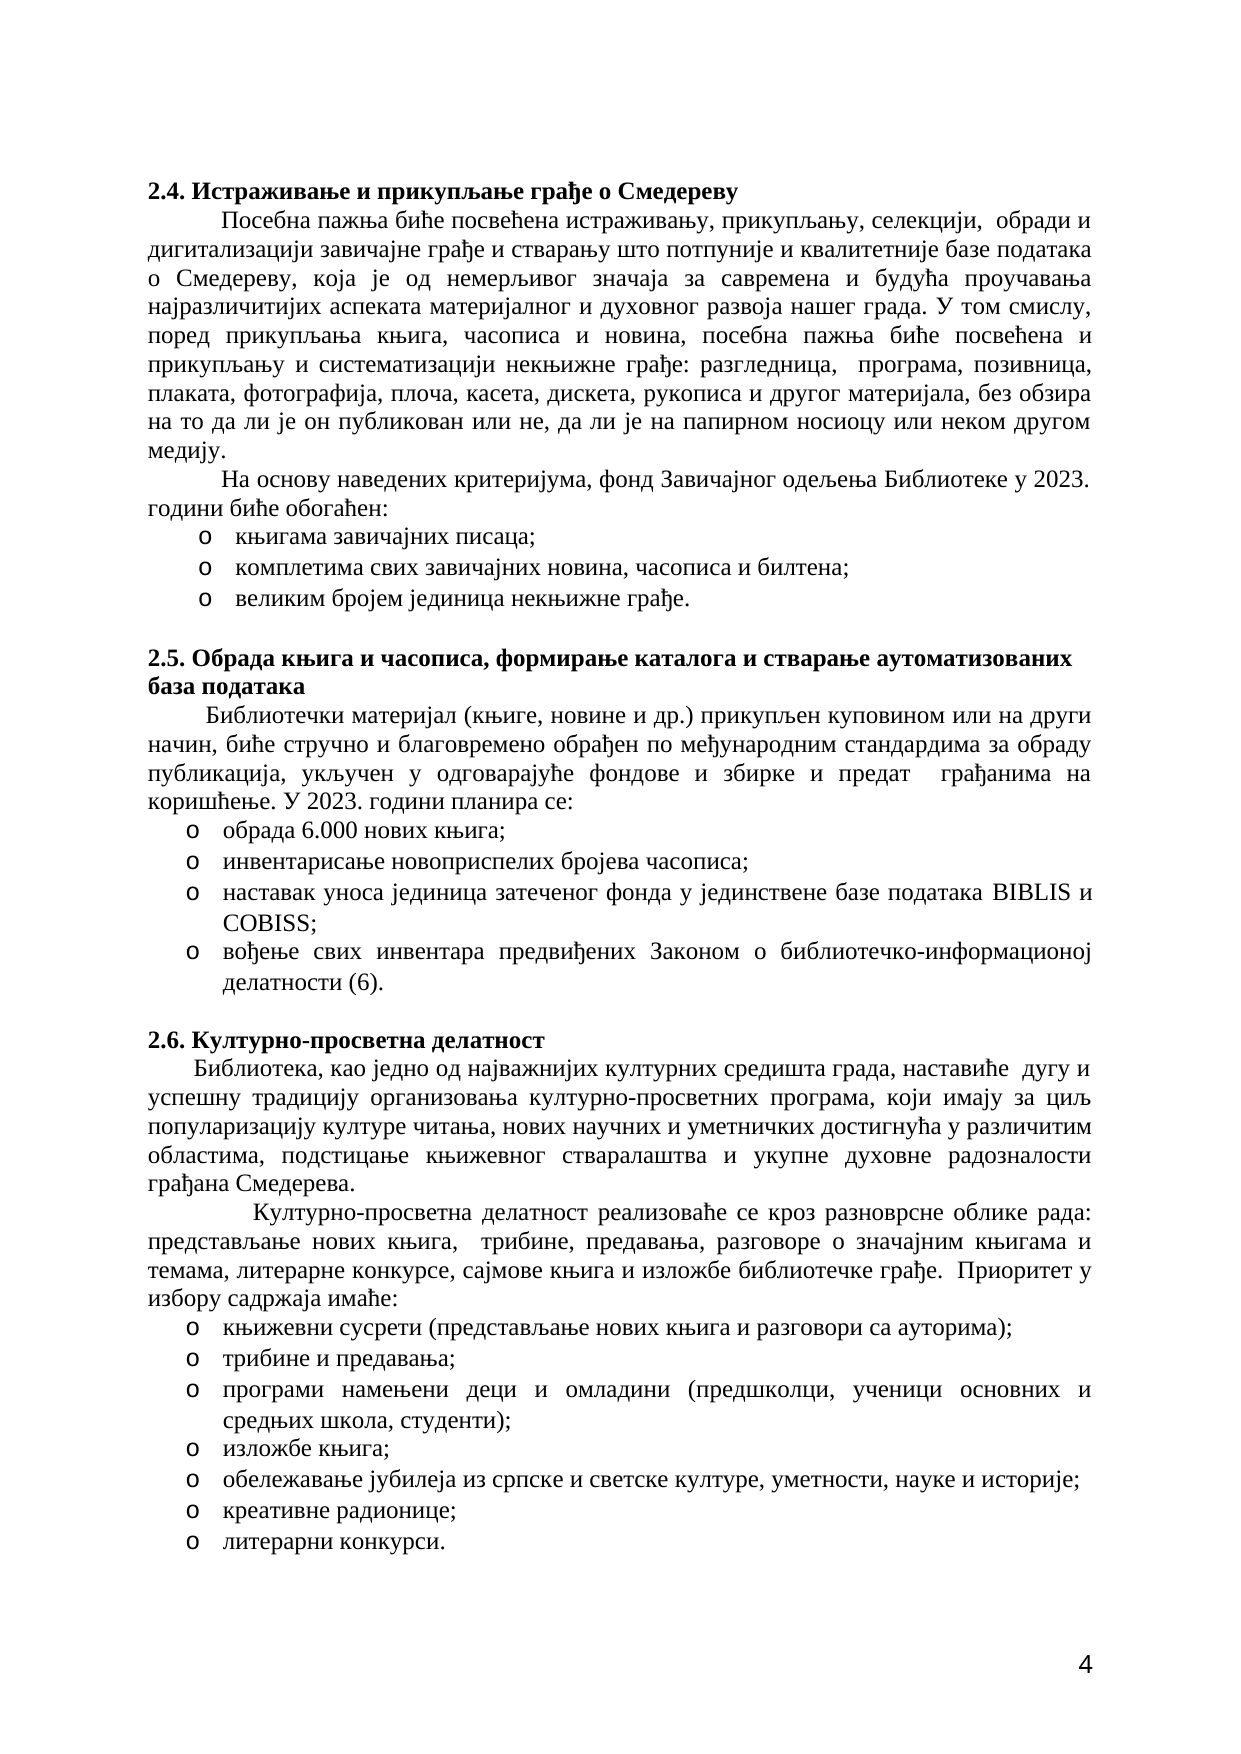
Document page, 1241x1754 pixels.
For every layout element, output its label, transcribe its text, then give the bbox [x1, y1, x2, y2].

text 2.4. Истраживање и прикупљање грађе о Смедереву [148, 176, 1093, 205]
text 2.6. Културно-просветна делатност [148, 1025, 1093, 1053]
text 2.5. Обрада књига и часописа, формирање каталога и стварање аутоматизованих база података [148, 643, 1093, 700]
list креативне радионице; [185, 1495, 1093, 1526]
list инвентарисање новоприспелих бројева часописа; [185, 846, 1093, 877]
text Културно-просветна делатност реализоваће се кроз разноврсне облике рада: представљање нових књига, трибине, предавања, разговоре о значајним књигама и темама, литерарне конкурсе, сајмове књига и изложбе библиотечке грађе. Приоритет у избору садржаја имаће: [148, 1197, 1093, 1312]
list програми намењени деци и омладини (предшколци, ученици основних и средњих школа, студенти); [185, 1374, 1093, 1433]
list наставак уноса јединица затеченог фонда у јединствене базе података BIBLIS и COBISS; [185, 877, 1093, 936]
text Библиотечки материјал (књиге, новине и др.) прикупљен куповином или на други начин, биће стручно и благовремено обрађен по међународним стандардима за обраду публикација, укључен у одговарајуће фондове и збирке и предат грађанима на коришћење. У 2023. години планира се: [148, 700, 1093, 815]
list литерарни конкурси. [185, 1526, 1093, 1557]
text На основу наведених критеријума, фонд Завичајног одељења Библиотеке у 2023. години биће обогаћен: [148, 464, 1093, 521]
text Посебна пажња биће посвећена истраживању, прикупљању, селекцији, обради и дигитализацији завичајне грађе и стварању што потпуније и квалитетније базе података о Смедереву, која је од немерљивог значаја за савремена и будућа проучавања најразличитијих аспеката материјалног и духовног развоја нашег града. У том смислу, поред прикупљања књига, часописа и новина, посебна пажња биће посвећена и прикупљању и систематизацији некњижне грађе: разгледница, програма, позивница, плаката, фотографија, плоча, касета, дискета, рукописа и другог материјала, без обзира на то да ли је он публикован или не, да ли је на папирном носиоцу или неком другом медију. [148, 205, 1093, 464]
list комплетима свих завичајних новина, часописа и билтена; [198, 552, 1093, 583]
list књигама завичајних писаца; [198, 521, 1093, 552]
text Библиотека, као једно од најважнијих културних средишта града, наставиће дугу и успешну традицију организовања културно-просветних програма, који имају за циљ популаризацију културе читања, нових научних и уметничких достигнућа у различитим областима, подстицање књижевног стваралаштва и укупне духовне радозналости грађана Смедерева. [148, 1053, 1093, 1197]
list великим бројем јединица некњижне грађе. [198, 583, 1093, 614]
list књижевни сусрети (представљање нових књига и разговори са ауторима); [185, 1312, 1093, 1343]
list обрада 6.000 нових књига; [185, 815, 1093, 846]
list обележавање јубилеја из српске и светске културе, уметности, науке и историје; [185, 1464, 1093, 1495]
list трибине и предавања; [185, 1343, 1093, 1374]
list изложбе књига; [185, 1433, 1093, 1464]
list вођење свих инвентара предвиђених Законом о библиотечко-информационој делатности (6). [185, 936, 1093, 996]
